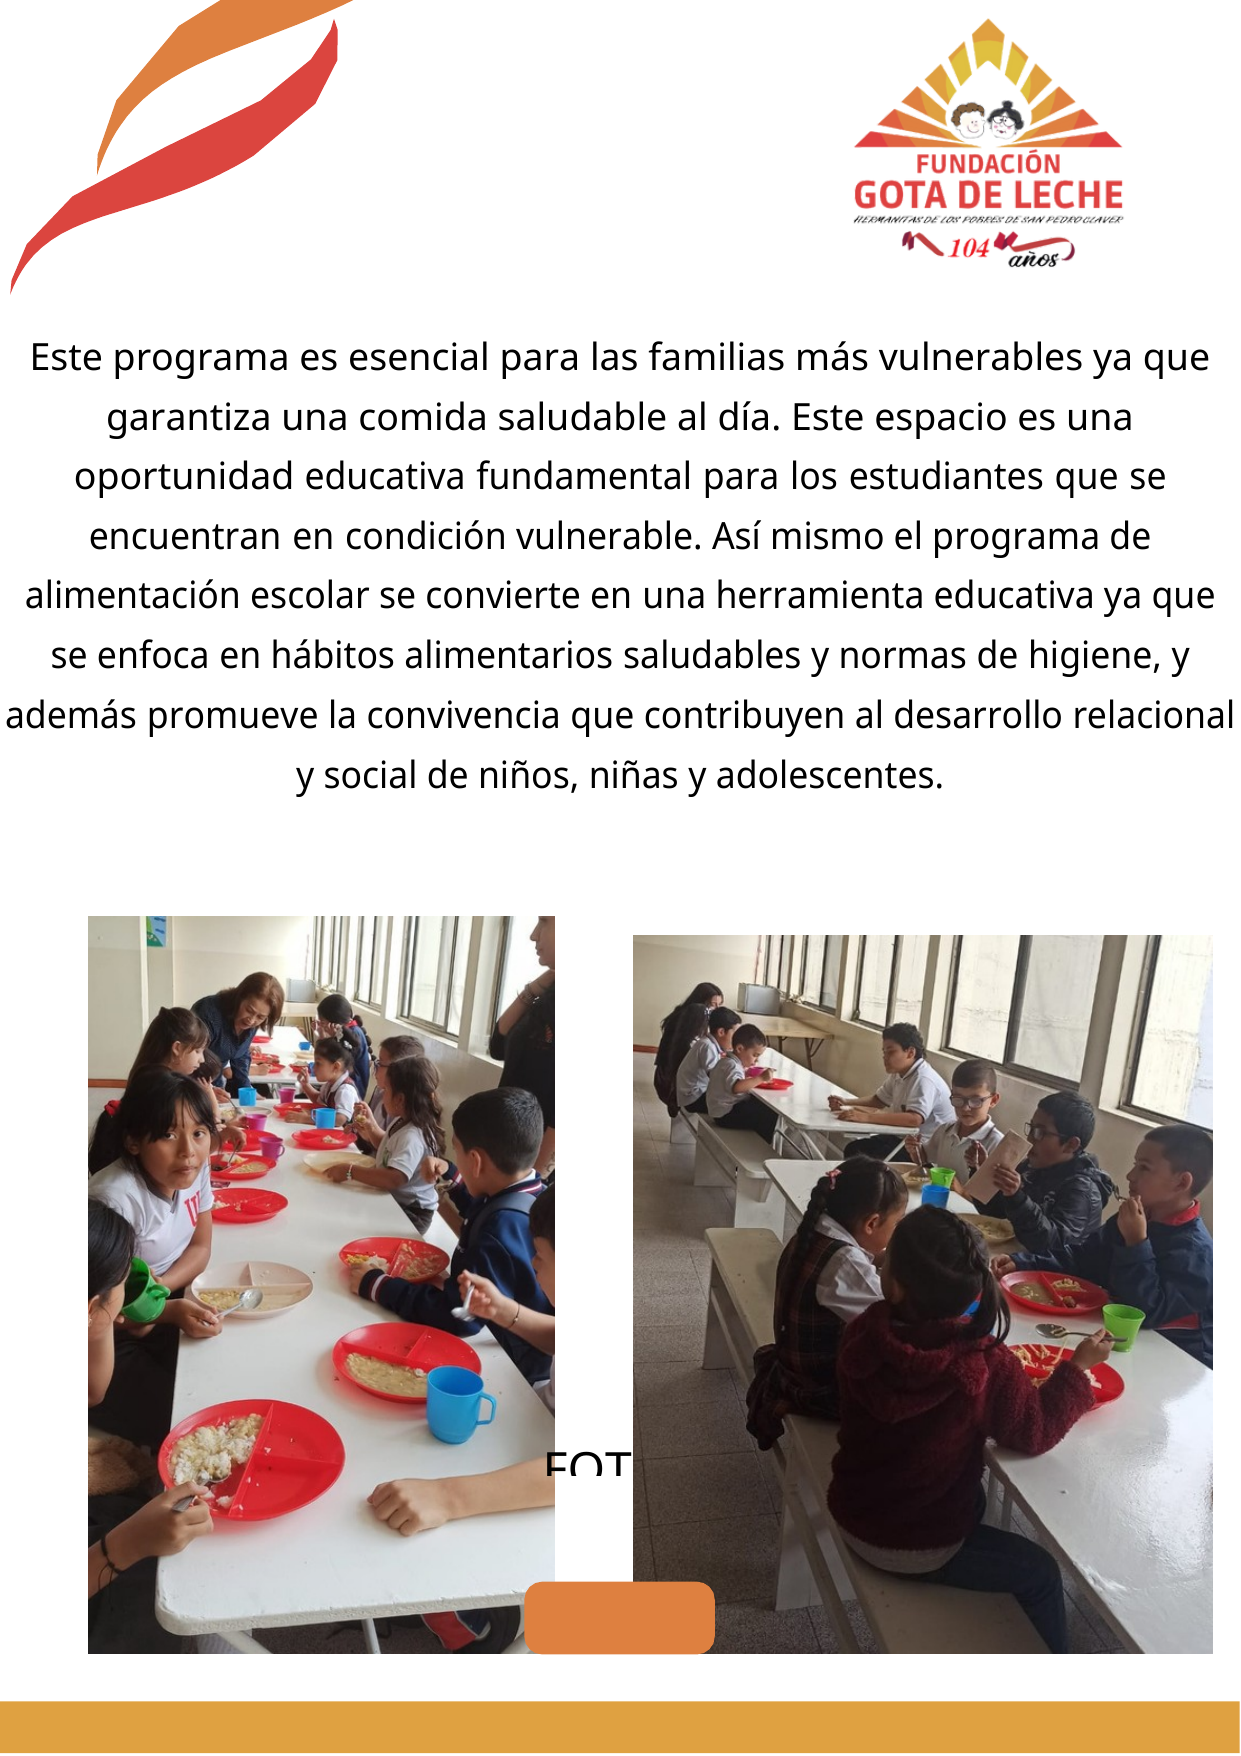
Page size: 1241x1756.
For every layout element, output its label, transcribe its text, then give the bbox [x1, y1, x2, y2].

picture [833, 18, 1143, 276]
picture [633, 935, 1213, 1654]
picture [88, 916, 555, 1654]
picture [551, 1456, 555, 1467]
text Este programa es esencial para las familias más vulnerables ya que garantiza una comida saludable al día. Este espacio es una oportunidad educativa fundamental para los estudiantes que se encuentran en condición vulnerable. Así mismo el programa de alimentación escolar se convierte en una herramienta educativa ya que se enfoca en hábitos alimentarios saludables y normas de higiene, y además promueve la convivencia que contribuyen al desarrollo relacional y social de niños, niñas y adolescentes. [2, 330, 1237, 799]
